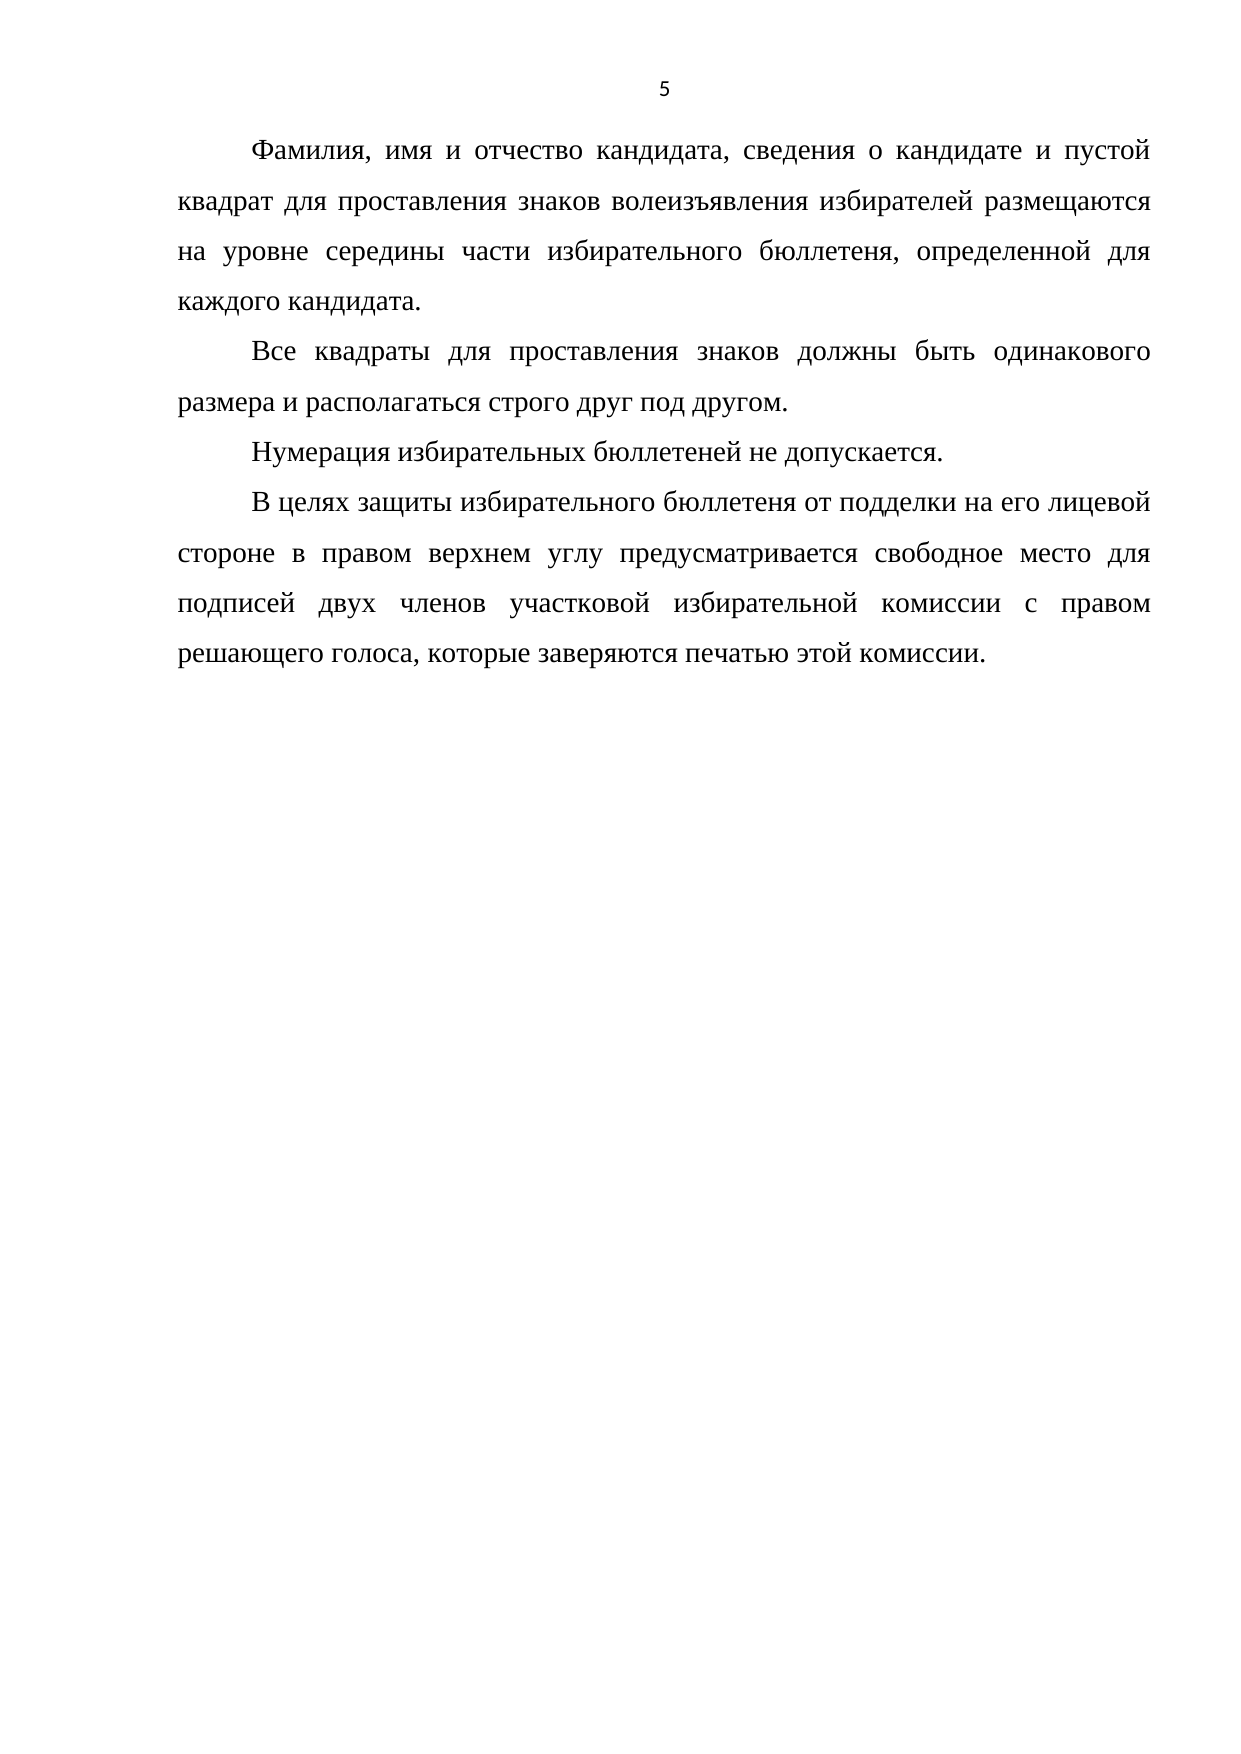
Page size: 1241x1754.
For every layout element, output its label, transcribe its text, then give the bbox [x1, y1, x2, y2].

text Нумерация избирательных бюллетеней не допускается. [177, 434, 1152, 468]
text В целях защиты избирательного бюллетеня от подделки на его лицевой стороне в правом верхнем углу предусматривается свободное место для подписей двух членов участковой избирательной комиссии с правом решающего голоса, которые заверяются печатью этой комиссии. [177, 484, 1152, 669]
text Все квадраты для проставления знаков должны быть одинакового размера и располагаться строго друг под другом. [177, 333, 1152, 417]
text Фамилия, имя и отчество кандидата, сведения о кандидате и пустой квадрат для проставления знаков волеизъявления избирателей размещаются на уровне середины части избирательного бюллетеня, определенной для каждого кандидата. [177, 132, 1152, 317]
